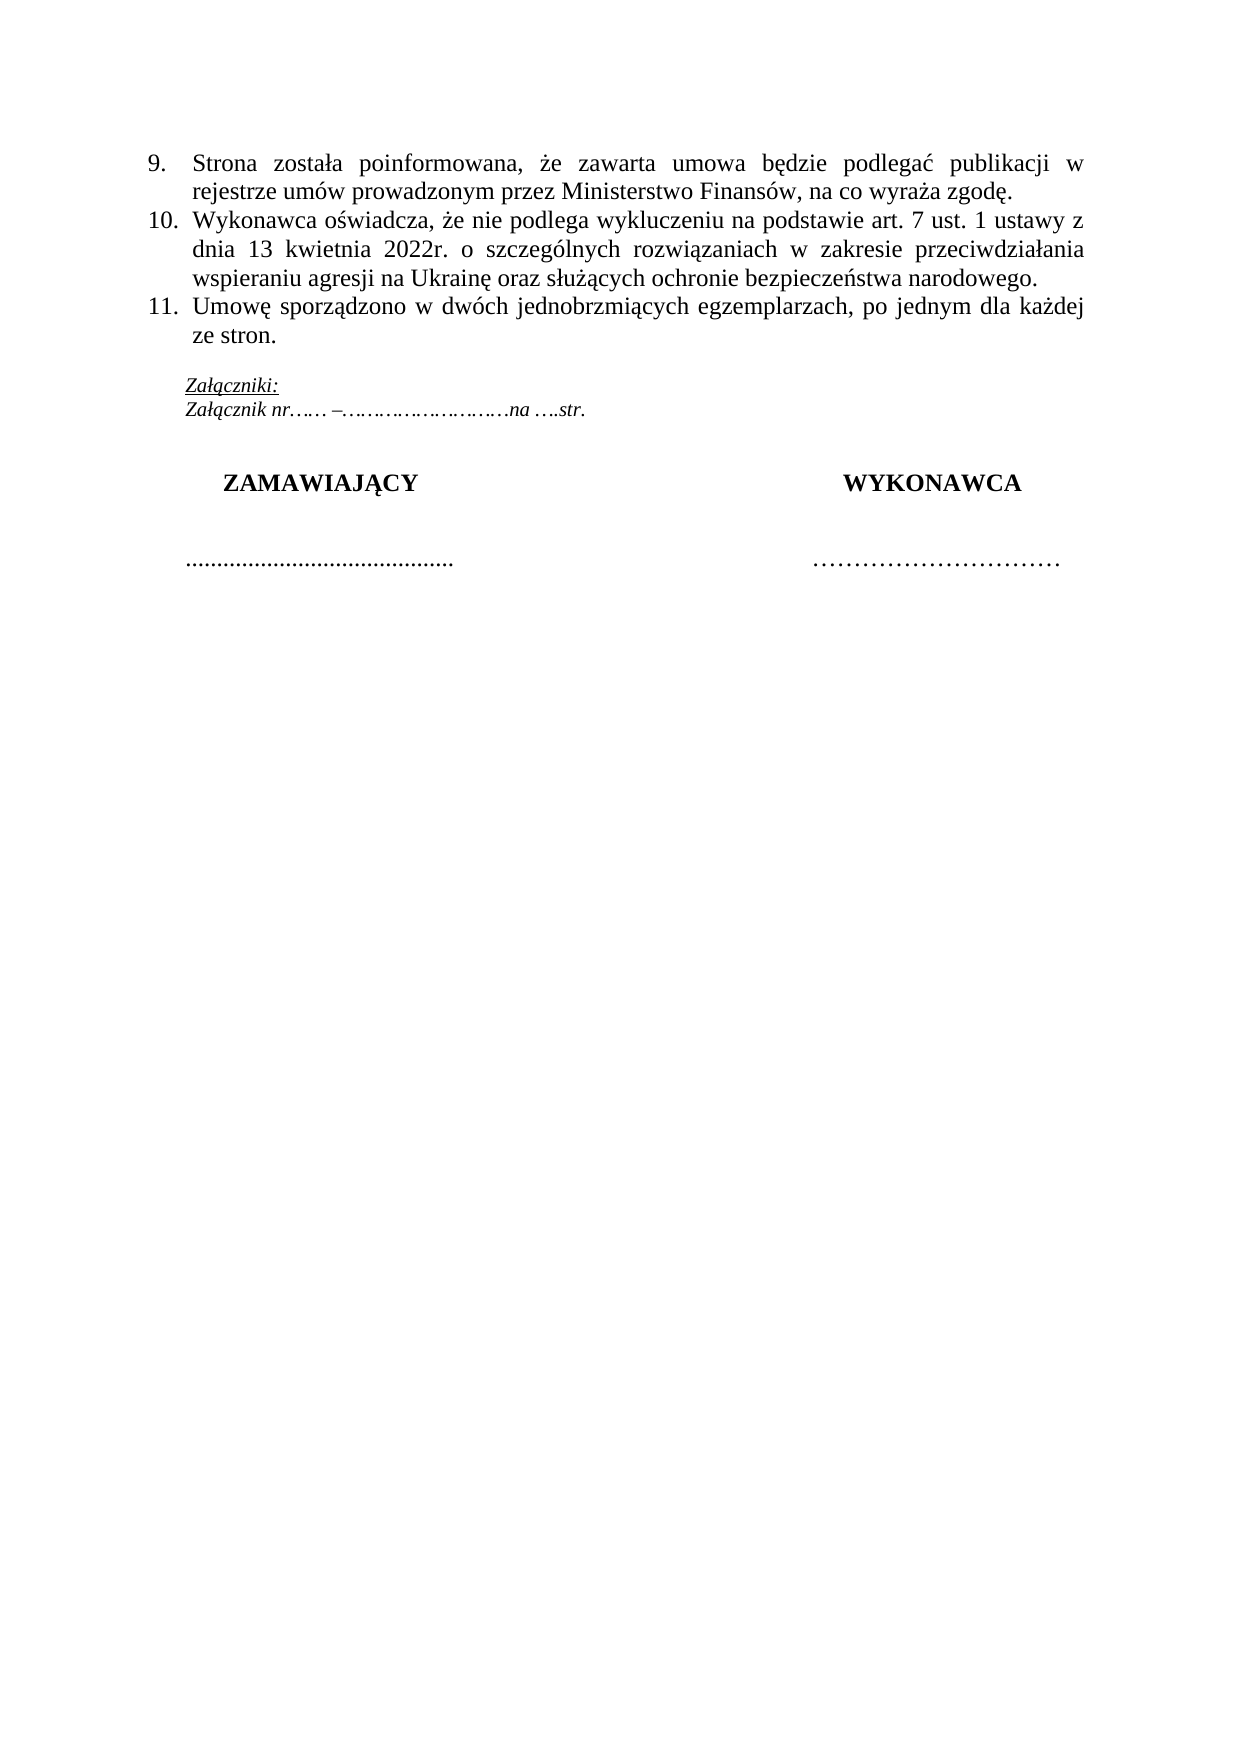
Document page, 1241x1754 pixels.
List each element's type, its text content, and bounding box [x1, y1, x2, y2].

text Załącznik nr…… –………………………na ….str. [185, 397, 1093, 421]
text ........................................... ………………………… [148, 543, 1093, 572]
text ZAMAWIAJĄCY WYKONAWCA [185, 468, 1085, 497]
list Strona została poinformowana, że zawarta umowa będzie podlegać publikacji w rejestrze umów prowadzonym przez Ministerstwo Finansów, na co wyraża zgodę. [148, 148, 1085, 205]
list Umowę sporządzono w dwóch jednobrzmiących egzemplarzach, po jednym dla każdej ze stron. [148, 291, 1085, 349]
list Wykonawca oświadcza, że nie podlega wykluczeniu na podstawie art. 7 ust. 1 ustawy z dnia 13 kwietnia 2022r. o szczególnych rozwiązaniach w zakresie przeciwdziałania wspieraniu agresji na Ukrainę oraz służących ochronie bezpieczeństwa narodowego. [148, 205, 1085, 291]
text Załączniki: [185, 373, 1093, 397]
